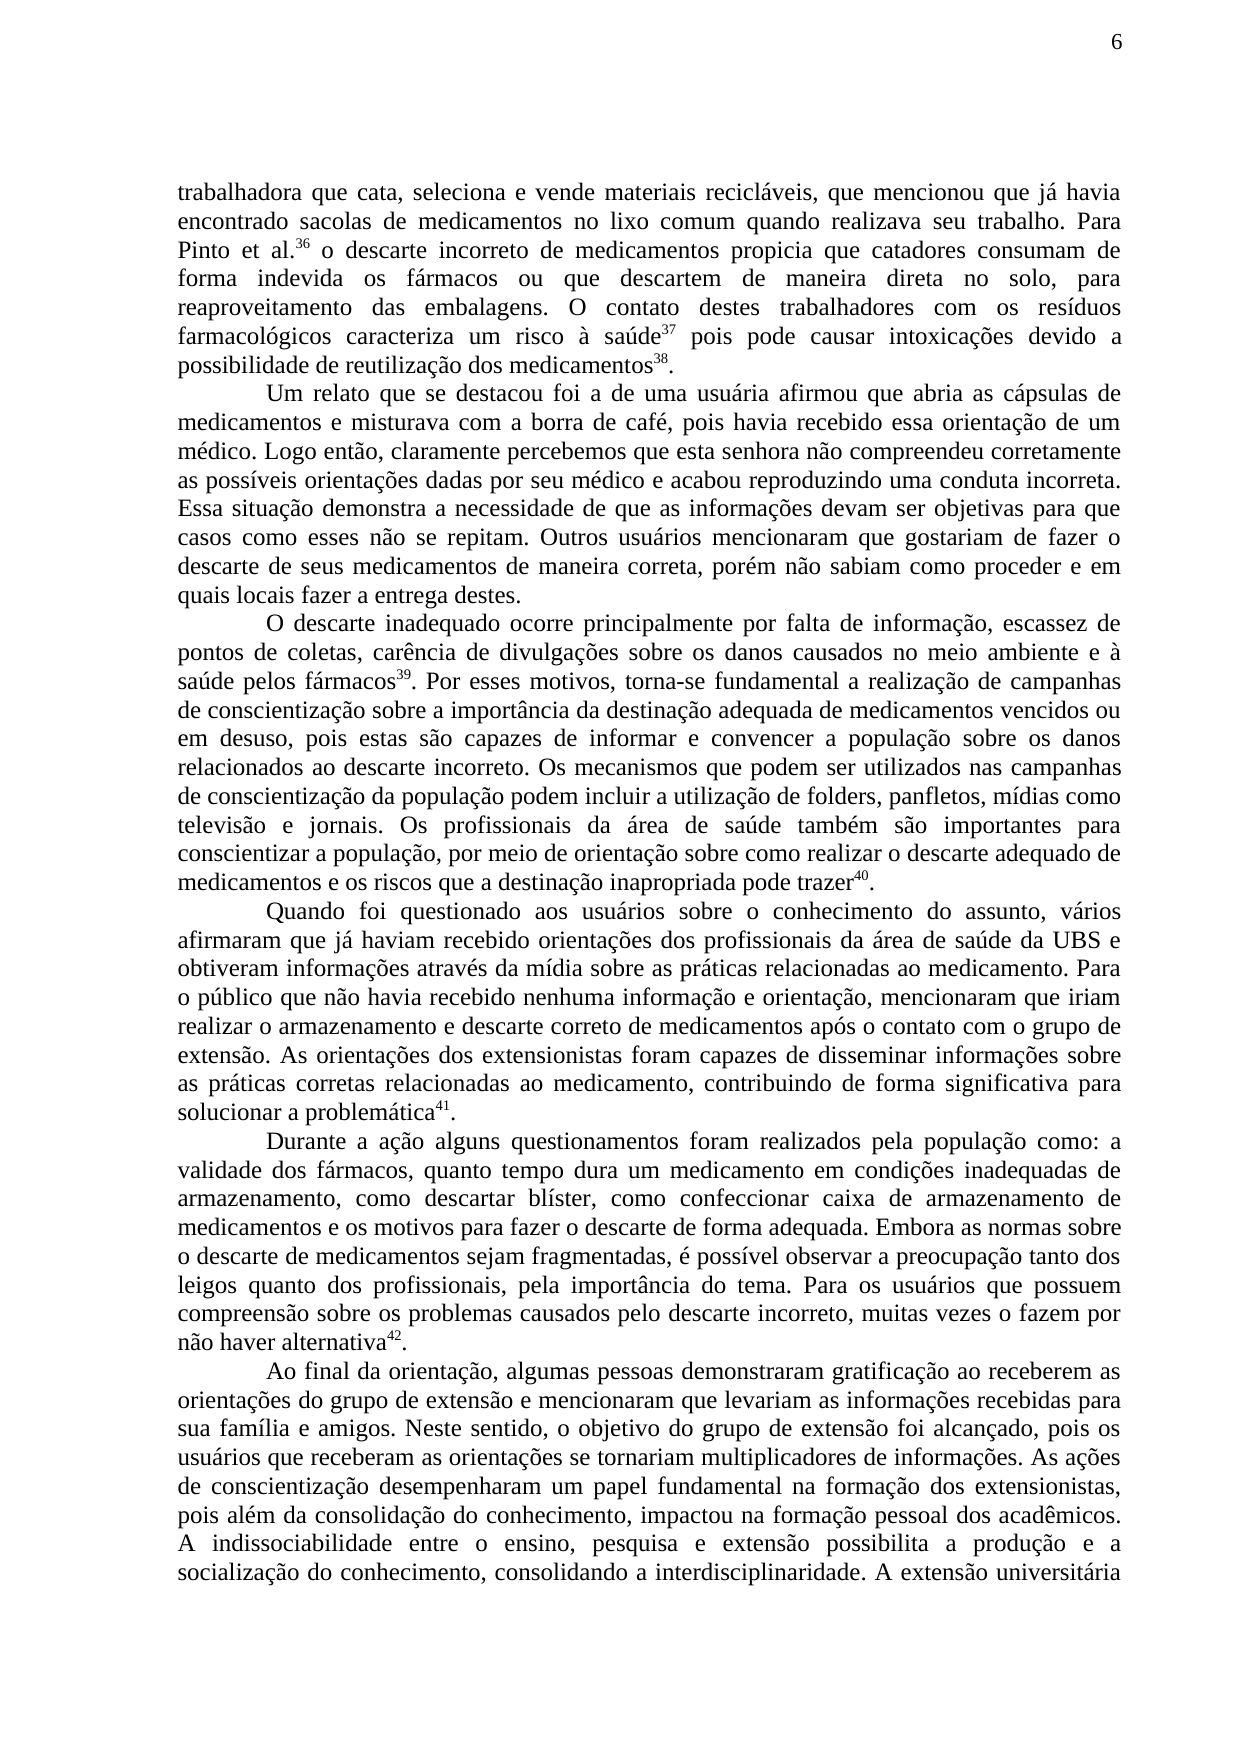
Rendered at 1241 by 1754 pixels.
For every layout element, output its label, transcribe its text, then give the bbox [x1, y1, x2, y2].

text Quando foi questionado aos usuários sobre o conhecimento do assunto, vários afirmaram que já haviam recebido orientações dos profissionais da área de saúde da UBS e obtiveram informações através da mídia sobre as práticas relacionadas ao medicamento. Para o público que não havia recebido nenhuma informação e orientação, mencionaram que iriam realizar o armazenamento e descarte correto de medicamentos após o contato com o grupo de extensão. As orientações dos extensionistas foram capazes de disseminar informações sobre as práticas corretas relacionadas ao medicamento, contribuindo de forma significativa para solucionar a problemática41. [177, 896, 1122, 1126]
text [177, 177, 1122, 378]
text Um relato que se destacou foi a de uma usuária afirmou que abria as cápsulas de medicamentos e misturava com a borra de café, pois havia recebido essa orientação de um médico. Logo então, claramente percebemos que esta senhora não compreendeu corretamente as possíveis orientações dadas por seu médico e acabou reproduzindo uma conduta incorreta. Essa situação demonstra a necessidade de que as informações devam ser objetivas para que casos como esses não se repitam. Outros usuários mencionaram que gostariam de fazer o descarte de seus medicamentos de maneira correta, porém não sabiam como proceder e em quais locais fazer a entrega destes. [177, 378, 1122, 608]
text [177, 1356, 1122, 1586]
text Durante a ação alguns questionamentos foram realizados pela população como: a validade dos fármacos, quanto tempo dura um medicamento em condições inadequadas de armazenamento, como descartar blíster, como confeccionar caixa de armazenamento de medicamentos e os motivos para fazer o descarte de forma adequada. Embora as normas sobre o descarte de medicamentos sejam fragmentadas, é possível observar a preocupação tanto dos leigos quanto dos profissionais, pela importância do tema. Para os usuários que possuem compreensão sobre os problemas causados pelo descarte incorreto, muitas vezes o fazem por não haver alternativa42. [177, 1126, 1122, 1356]
text O descarte inadequado ocorre principalmente por falta de informação, escassez de pontos de coletas, carência de divulgações sobre os danos causados no meio ambiente e à saúde pelos fármacos39. Por esses motivos, torna-se fundamental a realização de campanhas de conscientização sobre a importância da destinação adequada de medicamentos vencidos ou em desuso, pois estas são capazes de informar e convencer a população sobre os danos relacionados ao descarte incorreto. Os mecanismos que podem ser utilizados nas campanhas de conscientização da população podem incluir a utilização de folders, panfletos, mídias como televisão e jornais. Os profissionais da área de saúde também são importantes para conscientizar a população, por meio de orientação sobre como realizar o descarte adequado de medicamentos e os riscos que a destinação inapropriada pode trazer40. [177, 608, 1122, 896]
